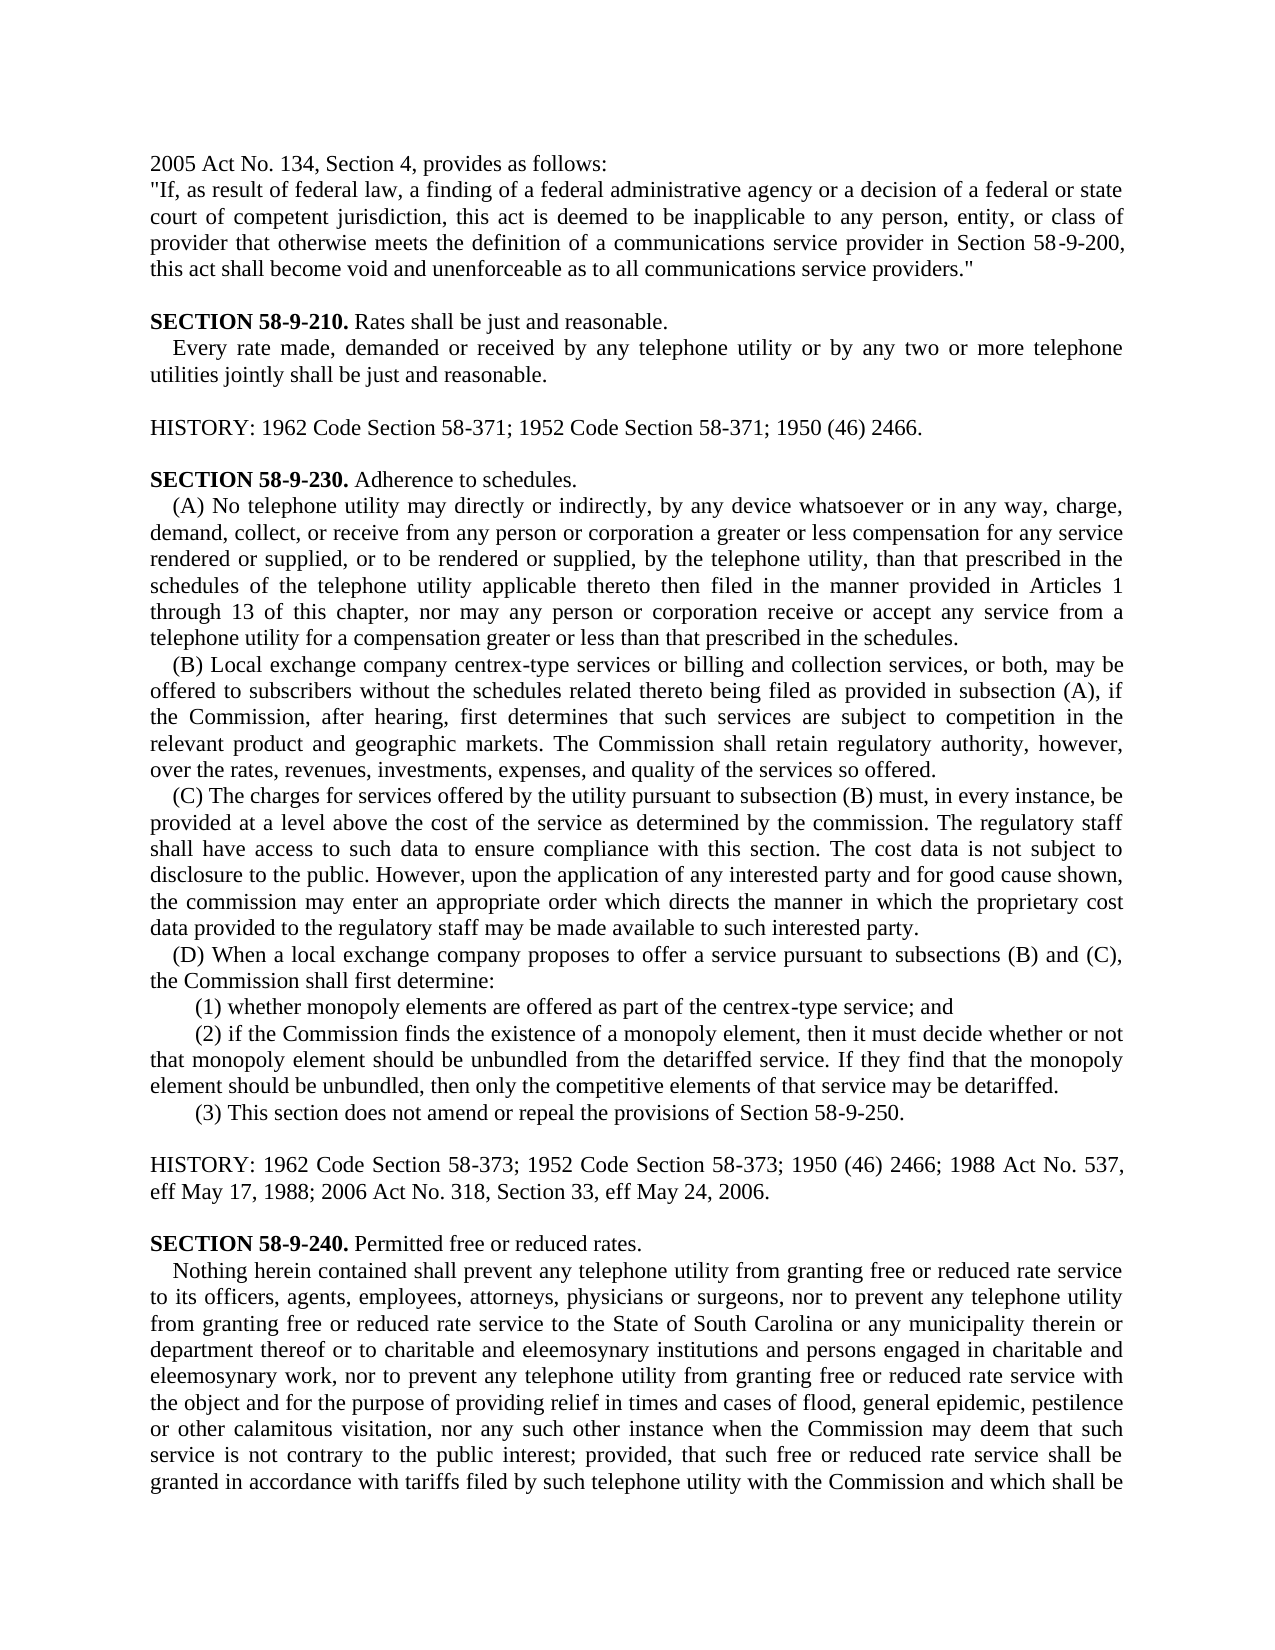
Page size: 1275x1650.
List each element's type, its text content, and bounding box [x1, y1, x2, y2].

text (D) When a local exchange company proposes to offer a service pursuant to subsections (B) and (C), the Commission shall first determine: [150, 941, 1125, 993]
text HISTORY: 1962 Code Section 58-371; 1952 Code Section 58-371; 1950 (46) 2466. [150, 413, 1125, 440]
text (3) This section does not amend or repeal the provisions of Section 58-9-250. [150, 1099, 1125, 1125]
text 2005 Act No. 134, Section 4, provides as follows: [150, 150, 1125, 176]
text (C) The charges for services offered by the utility pursuant to subsection (B) must, in every instance, be provided at a level above the cost of the service as determined by the commission. The regulatory staff shall have access to such data to ensure compliance with this section. The cost data is not subject to disclosure to the public. However, upon the application of any interested party and for good cause shown, the commission may enter an appropriate order which directs the manner in which the proprietary cost data provided to the regulatory staff may be made available to such interested party. [150, 782, 1125, 941]
text (A) No telephone utility may directly or indirectly, by any device whatsoever or in any way, charge, demand, collect, or receive from any person or corporation a greater or less compensation for any service rendered or supplied, or to be rendered or supplied, by the telephone utility, than that prescribed in the schedules of the telephone utility applicable thereto then filed in the manner provided in Articles 1 through 13 of this chapter, nor may any person or corporation receive or accept any service from a telephone utility for a compensation greater or less than that prescribed in the schedules. [150, 493, 1125, 651]
text (2) if the Commission finds the existence of a monopoly element, then it must decide whether or not that monopoly element should be unbundled from the detariffed service. If they find that the monopoly element should be unbundled, then only the competitive elements of that service may be detariffed. [150, 1020, 1125, 1099]
text (B) Local exchange company centrex-type services or billing and collection services, or both, may be offered to subscribers without the schedules related thereto being filed as provided in subsection (A), if the Commission, after hearing, first determines that such services are subject to competition in the relevant product and geographic markets. The Commission shall retain regulatory authority, however, over the rates, revenues, investments, expenses, and quality of the services so offered. [150, 651, 1125, 782]
text SECTION 58-9-230. Adherence to schedules. [150, 466, 1125, 493]
text Every rate made, demanded or received by any telephone utility or by any two or more telephone utilities jointly shall be just and reasonable. [150, 334, 1125, 387]
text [150, 1257, 1125, 1494]
text HISTORY: 1962 Code Section 58-373; 1952 Code Section 58-373; 1950 (46) 2466; 1988 Act No. 537, eff May 17, 1988; 2006 Act No. 318, Section 33, eff May 24, 2006. [150, 1151, 1125, 1204]
text SECTION 58-9-240. Permitted free or reduced rates. [150, 1231, 1125, 1257]
text "If, as result of federal law, a finding of a federal administrative agency or a decision of a federal or state court of competent jurisdiction, this act is deemed to be inapplicable to any person, entity, or class of provider that otherwise meets the definition of a communications service provider in Section 58-9-200, this act shall become void and unenforceable as to all communications service providers." [150, 176, 1125, 282]
text (1) whether monopoly elements are offered as part of the centrex-type service; and [150, 993, 1125, 1020]
text SECTION 58-9-210. Rates shall be just and reasonable. [150, 308, 1125, 334]
